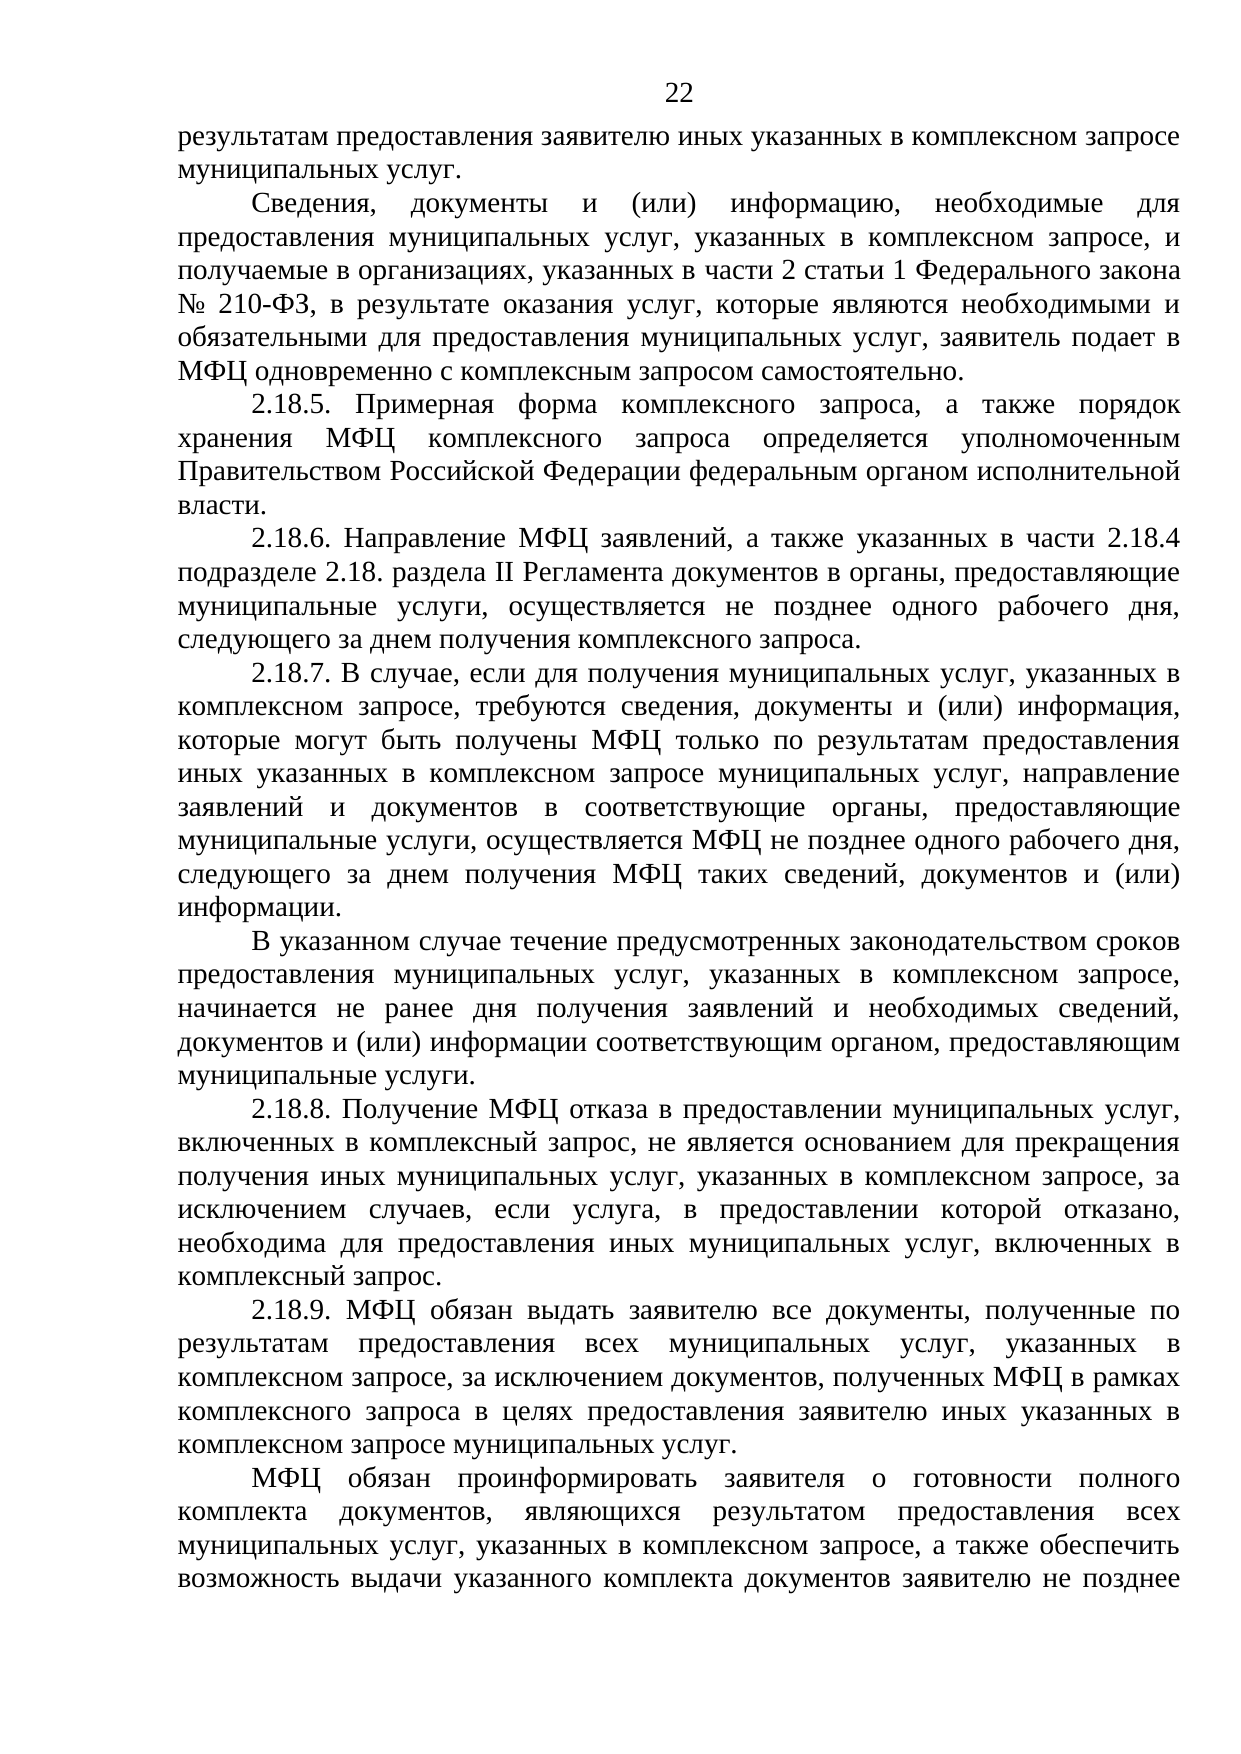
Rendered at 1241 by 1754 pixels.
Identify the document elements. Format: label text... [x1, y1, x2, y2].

text Сведения, документы и (или) информацию, необходимые для предоставления муниципальных услуг, указанных в комплексном запросе, и получаемые в организациях, указанных в части 2 статьи 1 Федерального закона № 210-ФЗ, в результате оказания услуг, которые являются необходимыми и обязательными для предоставления муниципальных услуг, заявитель подает в МФЦ одновременно с комплексным запросом самостоятельно. [177, 185, 1181, 386]
text 2.18.6. Направление МФЦ заявлений, а также указанных в части 2.18.4 подразделе 2.18. раздела II Регламента документов в органы, предоставляющие муниципальные услуги, осуществляется не позднее одного рабочего дня, следующего за днем получения комплексного запроса. [177, 521, 1181, 655]
text В указанном случае течение предусмотренных законодательством сроков предоставления муниципальных услуг, указанных в комплексном запросе, начинается не ранее дня получения заявлений и необходимых сведений, документов и (или) информации соответствующим органом, предоставляющим муниципальные услуги. [177, 923, 1181, 1091]
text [177, 1460, 1181, 1594]
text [177, 118, 1181, 185]
text 2.18.9. МФЦ обязан выдать заявителю все документы, полученные по результатам предоставления всех муниципальных услуг, указанных в комплексном запросе, за исключением документов, полученных МФЦ в рамках комплексного запроса в целях предоставления заявителю иных указанных в комплексном запросе муниципальных услуг. [177, 1292, 1181, 1460]
text 2.18.8. Получение МФЦ отказа в предоставлении муниципальных услуг, включенных в комплексный запрос, не является основанием для прекращения получения иных муниципальных услуг, указанных в комплексном запросе, за исключением случаев, если услуга, в предоставлении которой отказано, необходима для предоставления иных муниципальных услуг, включенных в комплексный запрос. [177, 1091, 1181, 1292]
text 2.18.7. В случае, если для получения муниципальных услуг, указанных в комплексном запросе, требуются сведения, документы и (или) информация, которые могут быть получены МФЦ только по результатам предоставления иных указанных в комплексном запросе муниципальных услуг, направление заявлений и документов в соответствующие органы, предоставляющие муниципальные услуги, осуществляется МФЦ не позднее одного рабочего дня, следующего за днем получения МФЦ таких сведений, документов и (или) информации. [177, 655, 1181, 923]
text 2.18.5. Примерная форма комплексного запроса, а также порядок хранения МФЦ комплексного запроса определяется уполномоченным Правительством Российской Федерации федеральным органом исполнительной власти. [177, 386, 1181, 521]
